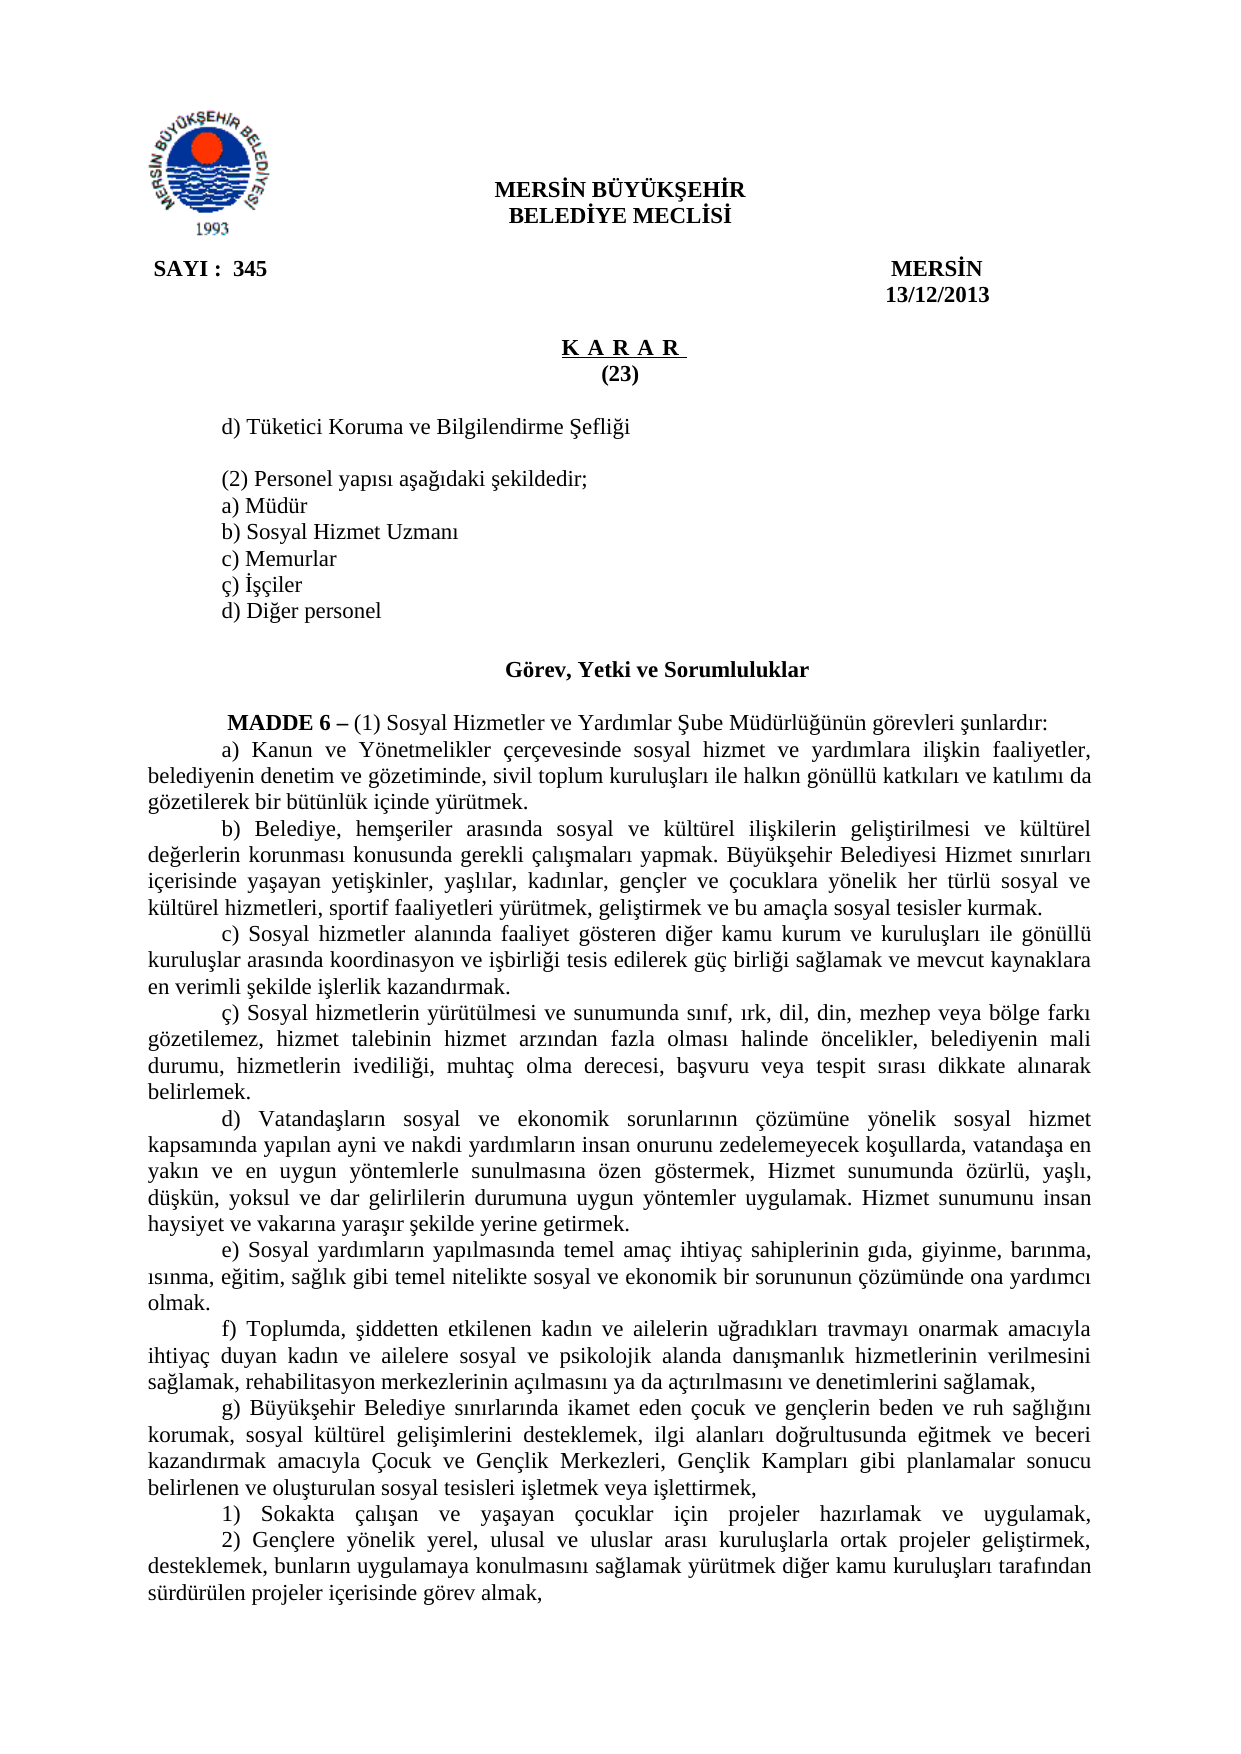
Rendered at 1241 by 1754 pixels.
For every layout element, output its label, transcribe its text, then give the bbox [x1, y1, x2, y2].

text a) Kanun ve Yönetmelikler çerçevesinde sosyal hizmet ve yardımlara ilişkin faaliyetler, belediyenin denetim ve gözetiminde, sivil toplum kuruluşları ile halkın gönüllü katkıları ve katılımı da gözetilerek bir bütünlük içinde yürütmek. [148, 736, 1093, 815]
text a) Müdür b) Sosyal Hizmet Uzmanı c) Memurlar ç) İşçiler d) Diğer personel [221, 492, 1093, 624]
text MERSİN BÜYÜKŞEHİR [278, 148, 1093, 202]
text c) Sosyal hizmetler alanında faaliyet gösteren diğer kamu kurum ve kuruluşları ile gönüllü kuruluşlar arasında koordinasyon ve işbirliği tesis edilerek güç birliği sağlamak ve mevcut kaynaklara en verimli şekilde işlerlik kazandırmak. [148, 920, 1093, 999]
text (2) Personel yapısı aşağıdaki şekildedir; [148, 466, 1093, 492]
text ç) Sosyal hizmetlerin yürütülmesi ve sunumunda sınıf, ırk, dil, din, mezhep veya bölge farkı gözetilemez, hizmet talebinin hizmet arzından fazla olması halinde öncelikler, belediyenin mali durumu, hizmetlerin ivediliği, muhtaç olma derecesi, başvuru veya tespit sırası dikkate alınarak belirlemek. [148, 999, 1093, 1104]
picture [142, 109, 278, 241]
text e) Sosyal yardımların yapılmasında temel amaç ihtiyaç sahiplerinin gıda, giyinme, barınma, ısınma, eğitim, sağlık gibi temel nitelikte sosyal ve ekonomik bir sorununun çözümünde ona yardımcı olmak. [148, 1236, 1093, 1315]
text d) Tüketici Koruma ve Bilgilendirme Şefliği [148, 413, 1093, 439]
text b) Belediye, hemşeriler arasında sosyal ve kültürel ilişkilerin geliştirilmesi ve kültürel değerlerin korunması konusunda gerekli çalışmaları yapmak. Büyükşehir Belediyesi Hizmet sınırları içerisinde yaşayan yetişkinler, yaşlılar, kadınlar, gençler ve çocuklara yönelik her türlü sosyal ve kültürel hizmetleri, sportif faaliyetleri yürütmek, geliştirmek ve bu amaçla sosyal tesisler kurmak. [148, 815, 1093, 920]
text f) Toplumda, şiddetten etkilenen kadın ve ailelerin uğradıkları travmayı onarmak amacıyla ihtiyaç duyan kadın ve ailelere sosyal ve psikolojik alanda danışmanlık hizmetlerinin verilmesini sağlamak, rehabilitasyon merkezlerinin açılmasını ya da açtırılmasını ve denetimlerini sağlamak, [148, 1315, 1093, 1394]
text 1) Sokakta çalışan ve yaşayan çocuklar için projeler hazırlamak ve uygulamak, 2) Gençlere yönelik yerel, ulusal ve uluslar arası kuruluşlarla ortak projeler geliştirmek, desteklemek, bunların uygulamaya konulmasını sağlamak yürütmek diğer kamu kuruluşları tarafından sürdürülen projeler içerisinde görev almak, [148, 1500, 1093, 1605]
text Görev, Yetki ve Sorumluluklar [148, 657, 1093, 683]
text KARAR [148, 334, 1093, 360]
text d) Vatandaşların sosyal ve ekonomik sorunlarının çözümüne yönelik sosyal hizmet kapsamında yapılan ayni ve nakdi yardımların insan onurunu zedelemeyecek koşullarda, vatandaşa en yakın ve en uygun yöntemlerle sunulmasına özen göstermek, Hizmet sunumunda özürlü, yaşlı, düşkün, yoksul ve dar gelirlilerin durumuna uygun yöntemler uygulamak. Hizmet sunumunu insan haysiyet ve vakarına yaraşır şekilde yerine getirmek. [148, 1104, 1093, 1236]
text g) Büyükşehir Belediye sınırlarında ikamet eden çocuk ve gençlerin beden ve ruh sağlığını korumak, sosyal kültürel gelişimlerini desteklemek, ilgi alanları doğrultusunda eğitmek ve beceri kazandırmak amacıyla Çocuk ve Gençlik Merkezleri, Gençlik Kampları gibi planlamalar sonucu belirlenen ve oluşturulan sosyal tesisleri işletmek veya işlettirmek, [148, 1394, 1093, 1500]
text (23) [148, 360, 1093, 386]
text SAYI : 345 MERSİN 13/12/2013 [148, 255, 1093, 307]
text MADDE 6 – (1) Sosyal Hizmetler ve Yardımlar Şube Müdürlüğünün görevleri şunlardır: [148, 709, 1093, 736]
text BELEDİYE MECLİSİ [278, 202, 1093, 228]
